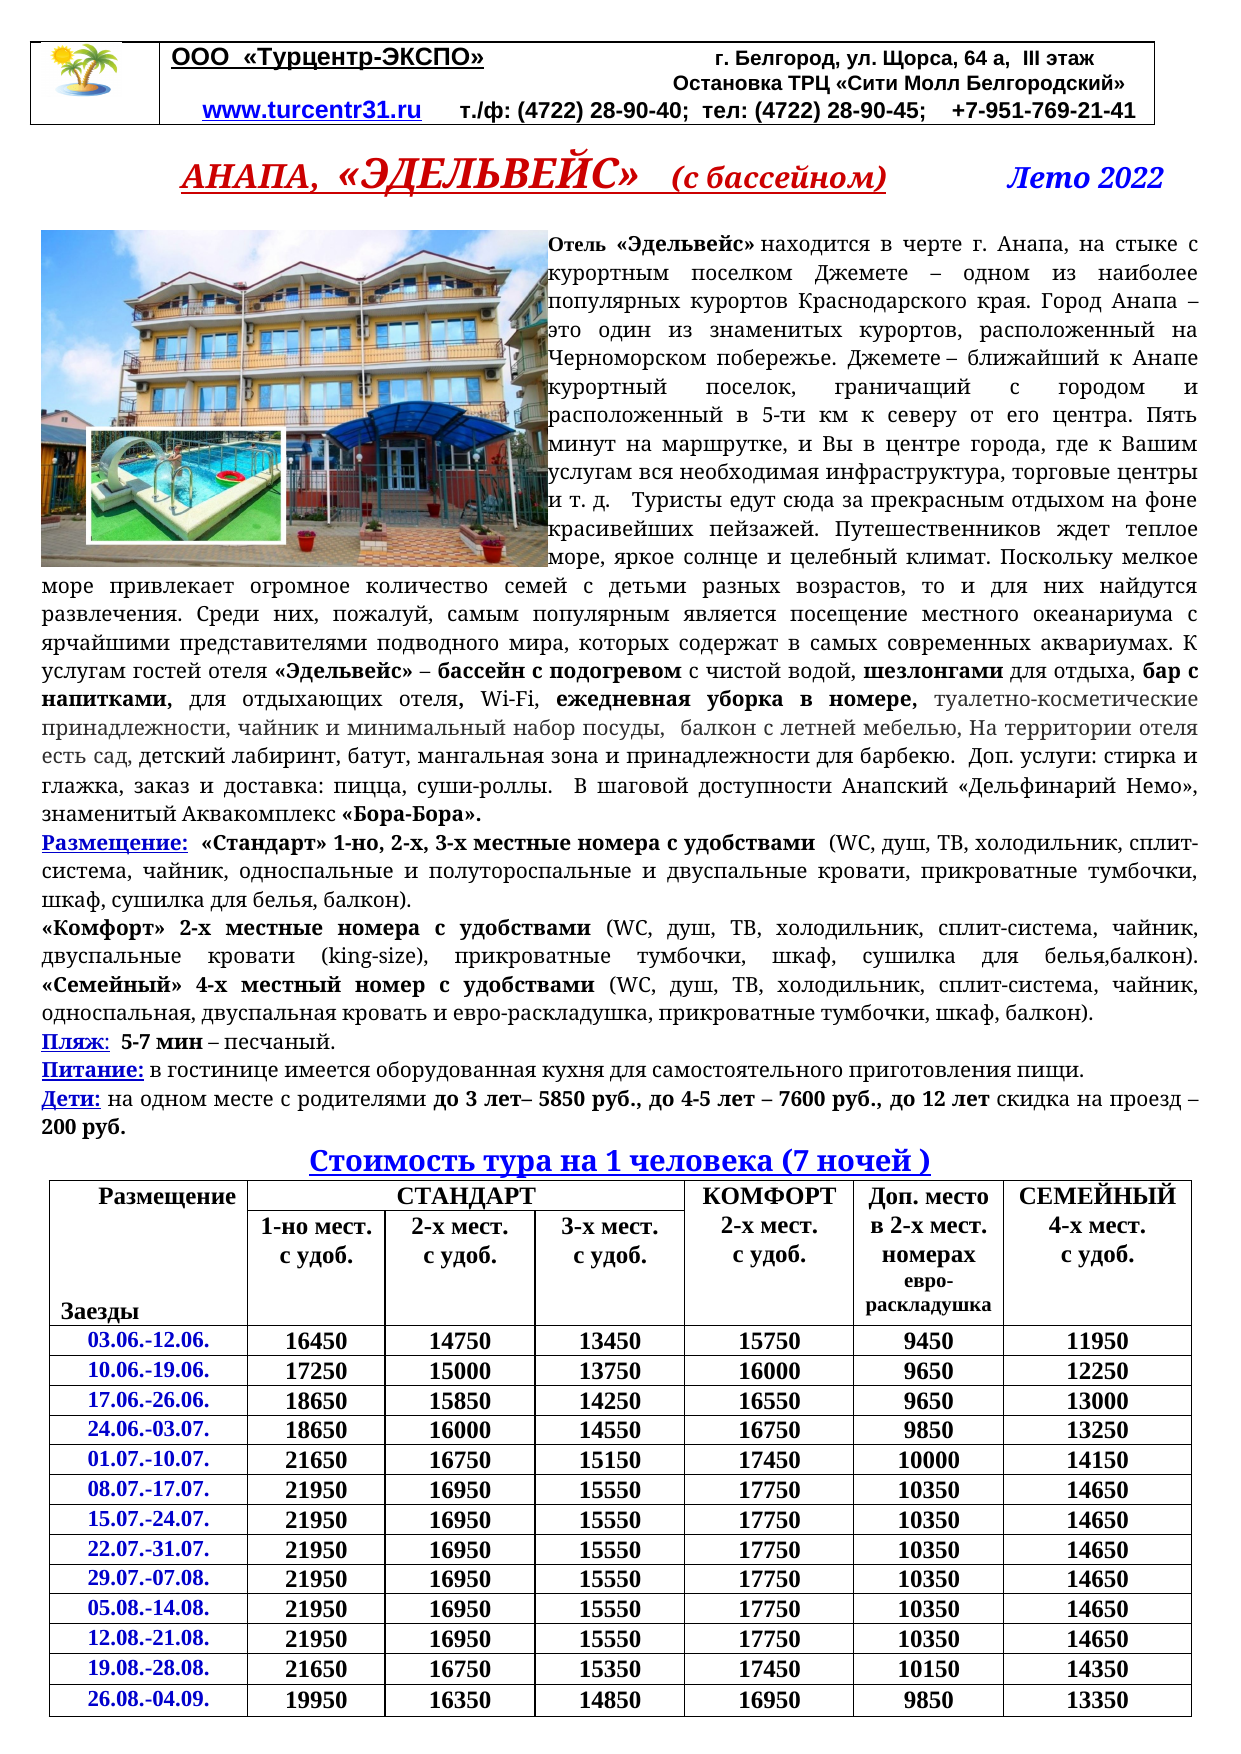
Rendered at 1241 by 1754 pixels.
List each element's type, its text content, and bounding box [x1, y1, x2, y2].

table_header КОМФОРТ 2-х мест. с удоб. [685, 1181, 853, 1325]
table_cell 05.08.-14.08. [50, 1594, 247, 1623]
text Пляж: 5-7 мин – песчаный. [41, 1027, 1199, 1055]
table_cell 17750 [685, 1505, 853, 1534]
table_cell 9850 [854, 1416, 1003, 1444]
table_cell 16750 [685, 1416, 853, 1444]
table_cell 10350 [854, 1624, 1003, 1653]
table_cell 14650 [1004, 1505, 1191, 1534]
table_cell 17750 [685, 1624, 853, 1653]
table_cell 9650 [854, 1356, 1003, 1385]
table_cell 16950 [386, 1475, 534, 1504]
text Питание: в гостинице имеется оборудованная кухня для самостоятельного приготовления пищи. [41, 1055, 1199, 1084]
table_cell 21650 [248, 1654, 384, 1684]
table_cell 21950 [248, 1505, 384, 1534]
table_cell 10350 [854, 1535, 1003, 1563]
table_cell 12250 [1004, 1356, 1191, 1385]
table_cell 16000 [685, 1356, 853, 1385]
table_cell 18650 [248, 1386, 384, 1414]
table_cell 21950 [248, 1594, 384, 1623]
text АНАПА, «ЭДЕЛЬВЕЙС» (с бассейном) Лето 2022 [41, 144, 1199, 229]
table_cell 10350 [854, 1505, 1003, 1534]
table_cell 14650 [1004, 1475, 1191, 1504]
table_cell 26.08.-04.09. [50, 1685, 247, 1716]
table_cell 16950 [685, 1685, 853, 1716]
table_cell 14550 [536, 1416, 684, 1444]
table_cell 13000 [1004, 1386, 1191, 1414]
table_cell 19950 [248, 1685, 384, 1716]
table_cell 17450 [685, 1445, 853, 1474]
subtitle Отель «Эдельвейс» находится в черте г. Анапа, на стыке с курортным поселком Джемете – одном из наиболее популярных курортов Краснодарского края. Город Анапа – это один из знаменитых курортов, расположенный на Черноморском побережье. Джемете – ближайший к Анапе курортный поселок, граничащий с городом и расположенный в 5-ти км к северу от его центра. Пять минут на маршрутке, и Вы в центре города, где к Вашим услугам вся необходимая инфраструктура, торговые центры и т. д. Туристы едут сюда за прекрасным отдыхом на фоне красивейших пейзажей. Путешественников ждет теплое море, яркое солнце и целебный климат. Поскольку мелкое море привлекает огромное количество семей с детьми разных возрастов, то и для них найдутся развлечения. Среди них, пожалуй, самым популярным является посещение местного океанариума с ярчайшими представителями подводного мира, которых содержат в самых современных аквариумах. К услугам гостей отеля «Эдельвейс» – бассейн с подогревом с чистой водой, шезлонгами для отдыха, бар с напитками, для отдыхающих отеля, Wi-Fi, ежедневная уборка в номере, туалетно-косметические принадлежности, чайник и минимальный набор посуды, балкон с летней мебелью, На территории отеля есть сад, детский лабиринт, батут, мангальная зона и принадлежности для барбекю. Доп. услуги: стирка и глажка, заказ и доставка: пицца, суши-роллы. В шаговой доступности Анапский «Дельфинарий Немо», знаменитый Аквакомплекс «Бора-Бора». [41, 229, 1199, 571]
table_cell 14650 [1004, 1594, 1191, 1623]
table_cell 13250 [1004, 1416, 1191, 1444]
table_cell 14750 [386, 1326, 534, 1355]
table_cell 10150 [854, 1654, 1003, 1684]
subtitle Стоимость тура на 1 человека (7 ночей ) [41, 1141, 1199, 1180]
subtitle «Комфорт» 2-х местные номера с удобствами (WC, душ, ТВ, холодильник, сплит-система, чайник, двуспальные кровати (king-size), прикроватные тумбочки, шкаф, сушилка для белья,балкон). «Семейный» 4-х местный номер с удобствами (WC, душ, ТВ, холодильник, сплит-система, чайник, односпальная, двуспальная кровать и евро-раскладушка, прикроватные тумбочки, шкаф, балкон). [41, 913, 1199, 1027]
table_header Доп. место в 2-х мест. номерах евро-раскладушка [854, 1181, 1003, 1325]
table_cell 10.06.-19.06. [50, 1356, 247, 1385]
table_cell 16950 [386, 1594, 534, 1623]
table_cell 21950 [248, 1624, 384, 1653]
table_cell 9850 [854, 1685, 1003, 1716]
table_cell 14850 [536, 1685, 684, 1716]
table_cell 16450 [248, 1326, 384, 1355]
table_cell 17750 [685, 1565, 853, 1593]
table_cell 15350 [536, 1654, 684, 1684]
table_cell 24.06.-03.07. [50, 1416, 247, 1444]
table_cell 16950 [386, 1565, 534, 1593]
table_cell 15150 [536, 1445, 684, 1474]
table_cell 18650 [248, 1416, 384, 1444]
table_cell 21950 [248, 1535, 384, 1563]
table_cell 15850 [386, 1386, 534, 1414]
table_cell 13450 [536, 1326, 684, 1355]
table_cell 16750 [386, 1445, 534, 1474]
table_header СЕМЕЙНЫЙ 4-х мест. с удоб. [1004, 1181, 1191, 1325]
table_cell 3-х мест. с удоб. [536, 1211, 684, 1325]
table_header Размещение Заезды [50, 1181, 247, 1325]
text Дети: на одном месте с родителями до 3 лет– 5850 руб., до 4-5 лет – 7600 руб., до 12 лет скидка на проезд – 200 руб. [41, 1084, 1199, 1141]
table_cell 1-но мест. с удоб. [248, 1211, 384, 1325]
table_cell 16000 [386, 1416, 534, 1444]
table_cell 15750 [685, 1326, 853, 1355]
table_cell 10350 [854, 1565, 1003, 1593]
table_cell 15550 [536, 1624, 684, 1653]
table_cell 2-х мест. с удоб. [386, 1211, 534, 1325]
table_cell 14650 [1004, 1535, 1191, 1563]
table_cell 16750 [386, 1654, 534, 1684]
table_cell 01.07.-10.07. [50, 1445, 247, 1474]
table_cell 15550 [536, 1565, 684, 1593]
table_cell 15.07.-24.07. [50, 1505, 247, 1534]
table_cell 11950 [1004, 1326, 1191, 1355]
table_cell 12.08.-21.08. [50, 1624, 247, 1653]
table_cell 17.06.-26.06. [50, 1386, 247, 1414]
table_cell 22.07.-31.07. [50, 1535, 247, 1563]
table_cell 19.08.-28.08. [50, 1654, 247, 1684]
table_cell 16950 [386, 1624, 534, 1653]
table_cell 10350 [854, 1475, 1003, 1504]
table_cell 17250 [248, 1356, 384, 1385]
table_cell 16350 [386, 1685, 534, 1716]
table_cell 14650 [1004, 1565, 1191, 1593]
table_cell 15550 [536, 1505, 684, 1534]
table_cell 9650 [854, 1386, 1003, 1414]
table_cell 03.06.-12.06. [50, 1326, 247, 1355]
table_cell 14150 [1004, 1445, 1191, 1474]
table_cell 16950 [386, 1505, 534, 1534]
table_cell 15000 [386, 1356, 534, 1385]
table_cell 15550 [536, 1535, 684, 1563]
table_cell 17450 [685, 1654, 853, 1684]
table_cell 10350 [854, 1594, 1003, 1623]
table_cell 14250 [536, 1386, 684, 1414]
table_cell 15550 [536, 1475, 684, 1504]
table_cell 9450 [854, 1326, 1003, 1355]
table_cell 14350 [1004, 1654, 1191, 1684]
table_header [31, 43, 159, 124]
table_cell 08.07.-17.07. [50, 1475, 247, 1504]
table_cell 16950 [386, 1535, 534, 1563]
table_cell 16550 [685, 1386, 853, 1414]
table_cell 21650 [248, 1445, 384, 1474]
table_cell 14650 [1004, 1624, 1191, 1653]
table_cell 13350 [1004, 1685, 1191, 1716]
subtitle Отель «Эдельвейс» находится в черте г. Анапа, на стыке с курортным поселком Джемете – одном из наиболее популярных курортов Краснодарского края. Город Анапа – это один из знаменитых курортов, расположенный на Черноморском побережье. Джемете – ближайший к Анапе курортный поселок, граничащий с городом и расположенный в 5-ти км к северу от его центра. Пять минут на маршрутке, и Вы в центре города, где к Вашим услугам вся необходимая инфраструктура, торговые центры и т. д. Туристы едут сюда за прекрасным отдыхом на фоне красивейших пейзажей. Путешественников ждет теплое море, яркое солнце и целебный климат. Поскольку мелкое море привлекает огромное количество семей с детьми разных возрастов, то и для них найдутся развлечения. Среди них, пожалуй, самым популярным является посещение местного океанариума с ярчайшими представителями подводного мира, которых содержат в самых современных аквариумах. К услугам гостей отеля «Эдельвейс» – бассейн с подогревом с чистой водой, шезлонгами для отдыха, бар с напитками, для отдыхающих отеля, Wi-Fi, ежедневная уборка в номере, туалетно-косметические принадлежности, чайник и минимальный набор посуды, балкон с летней мебелью, На территории отеля есть сад, детский лабиринт, батут, мангальная зона и принадлежности для барбекю. Доп. услуги: стирка и глажка, заказ и доставка: пицца, суши-роллы. В шаговой доступности Анапский «Дельфинарий Немо», знаменитый Аквакомплекс «Бора-Бора». [41, 713, 1199, 828]
table_cell 17750 [685, 1535, 853, 1563]
table_cell 13750 [536, 1356, 684, 1385]
picture [41, 42, 122, 97]
table_cell 10000 [854, 1445, 1003, 1474]
table_header СТАНДАРТ [248, 1181, 684, 1210]
table_cell 29.07.-07.08. [50, 1565, 247, 1593]
table_cell 21950 [248, 1475, 384, 1504]
table_header ООО «Турцентр-ЭКСПО» г. Белгород, ул. Щорса, 64 а, III этаж Остановка ТРЦ «Сити Молл Белгородский» www.turcentr31.ru т./ф: (4722) 28-90-40; тел: (4722) 28-90-45; +7-951-769-21-41 [160, 43, 1154, 124]
subtitle Размещение: «Стандарт» 1-но, 2-х, 3-х местные номера с удобствами (WC, душ, ТВ, холодильник, сплит-система, чайник, односпальные и полутороспальные и двуспальные кровати, прикроватные тумбочки, шкаф, сушилка для белья, балкон). [41, 828, 1199, 913]
table_cell 21950 [248, 1565, 384, 1593]
table_cell 15550 [536, 1594, 684, 1623]
table_cell 17750 [685, 1594, 853, 1623]
table_cell 17750 [685, 1475, 853, 1504]
